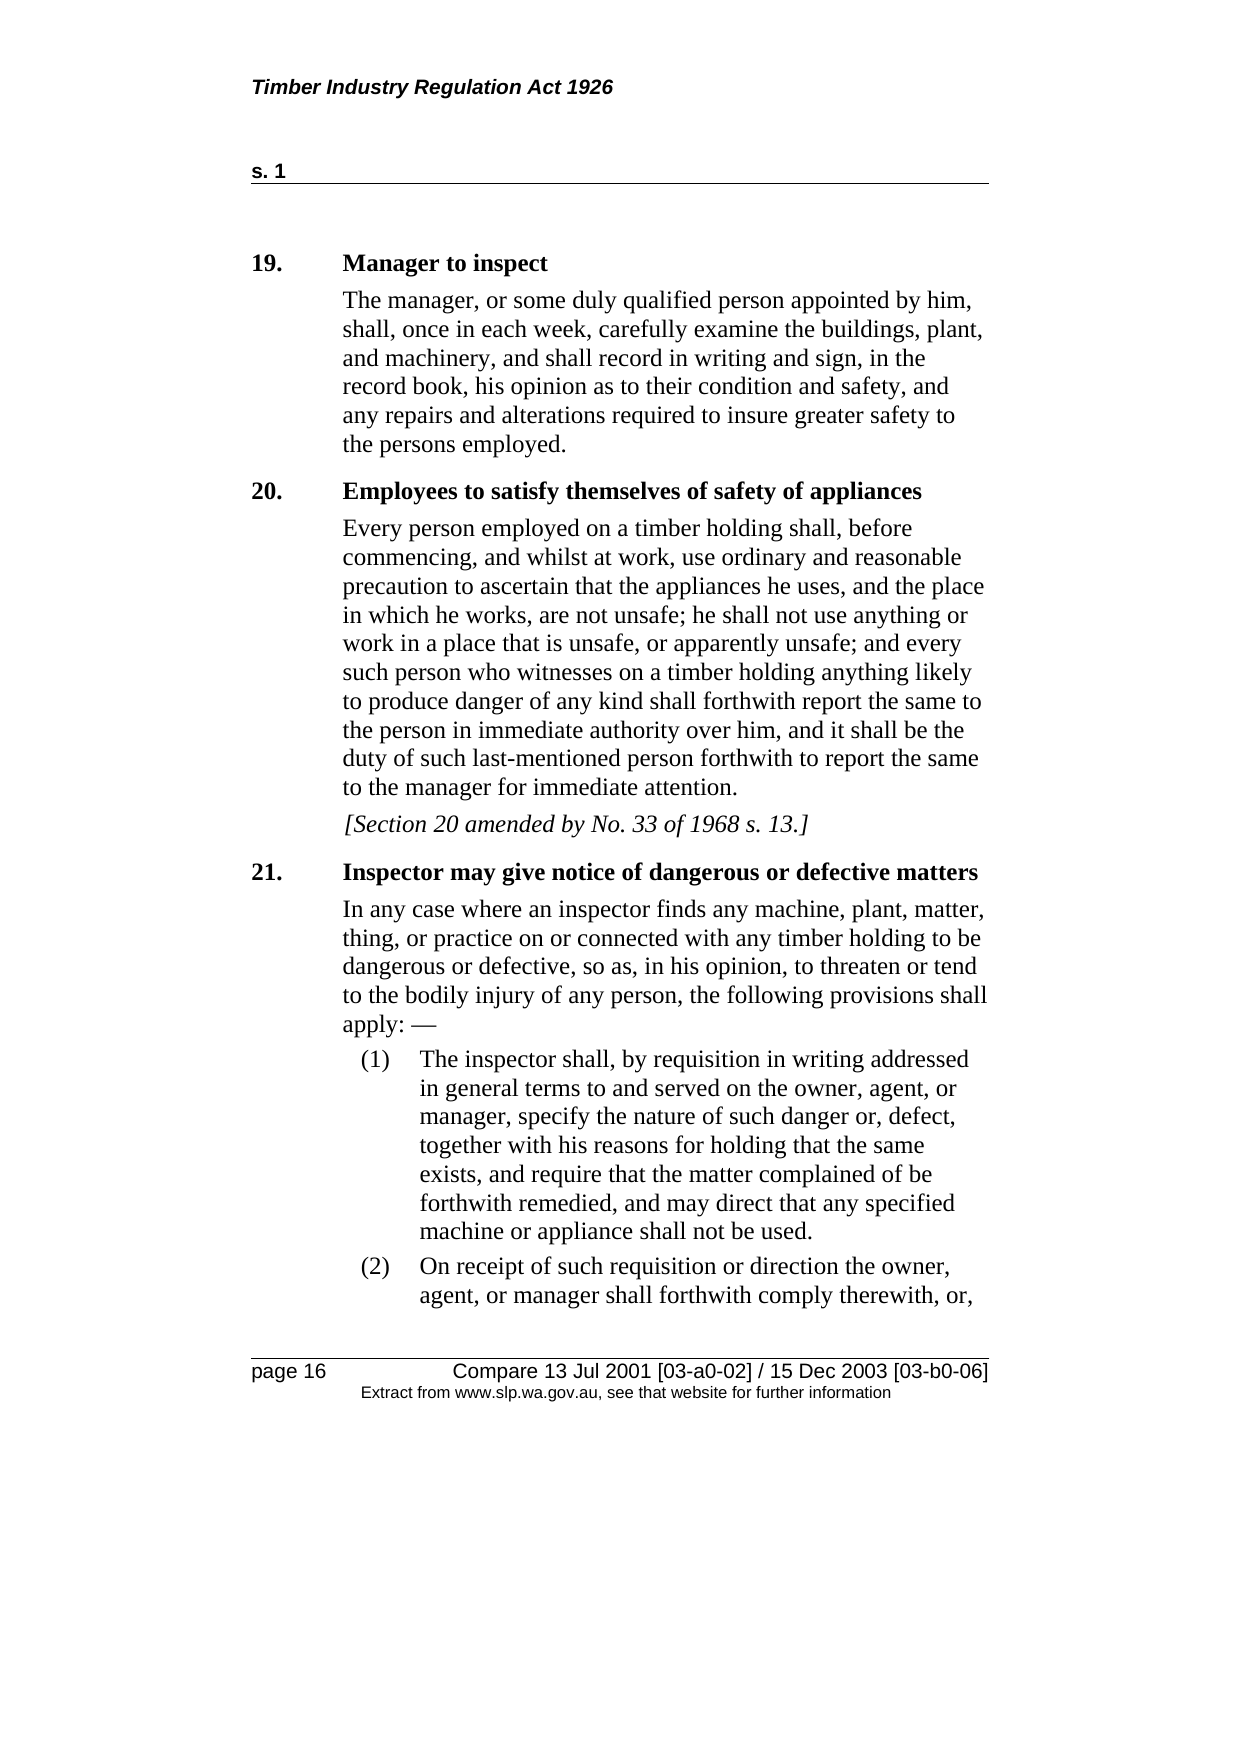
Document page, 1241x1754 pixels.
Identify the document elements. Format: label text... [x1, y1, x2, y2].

text [Section 20 amended by No. 33 of 1968 s. 13.] [251, 809, 989, 838]
text The manager, or some duly qualified person appointed by him, shall, once in each week, carefully examine the buildings, plant, and machinery, and shall record in writing and sign, in the record book, his opinion as to their condition and safety, and any repairs and alterations required to insure greater safety to the persons employed. [251, 285, 989, 458]
subtitle 21. Inspector may give notice of dangerous or defective matters [251, 857, 989, 886]
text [251, 1251, 989, 1309]
text (1) The inspector shall, by requisition in writing addressed in general terms to and served on the owner, agent, or manager, specify the nature of such danger or, defect, together with his reasons for holding that the same exists, and require that the matter complained of be forthwith remedied, and may direct that any specified machine or appliance shall not be used. [251, 1044, 989, 1245]
subtitle 20. Employees to satisfy themselves of safety of appliances [251, 476, 989, 505]
subtitle 19. Manager to inspect [251, 248, 989, 277]
text In any case where an inspector finds any machine, plant, matter, thing, or practice on or connected with any timber holding to be dangerous or defective, so as, in his opinion, to threaten or tend to the bodily injury of any person, the following provisions shall apply: — [251, 894, 989, 1038]
text Every person employed on a timber holding shall, before commencing, and whilst at work, use ordinary and reasonable precaution to ascertain that the appliances he uses, and the place in which he works, are not unsafe; he shall not use anything or work in a place that is unsafe, or apparently unsafe; and every such person who witnesses on a timber holding anything likely to produce danger of any kind shall forthwith report the same to the person in immediate authority over him, and it shall be the duty of such last-mentioned person forthwith to report the same to the manager for immediate attention. [251, 513, 989, 801]
